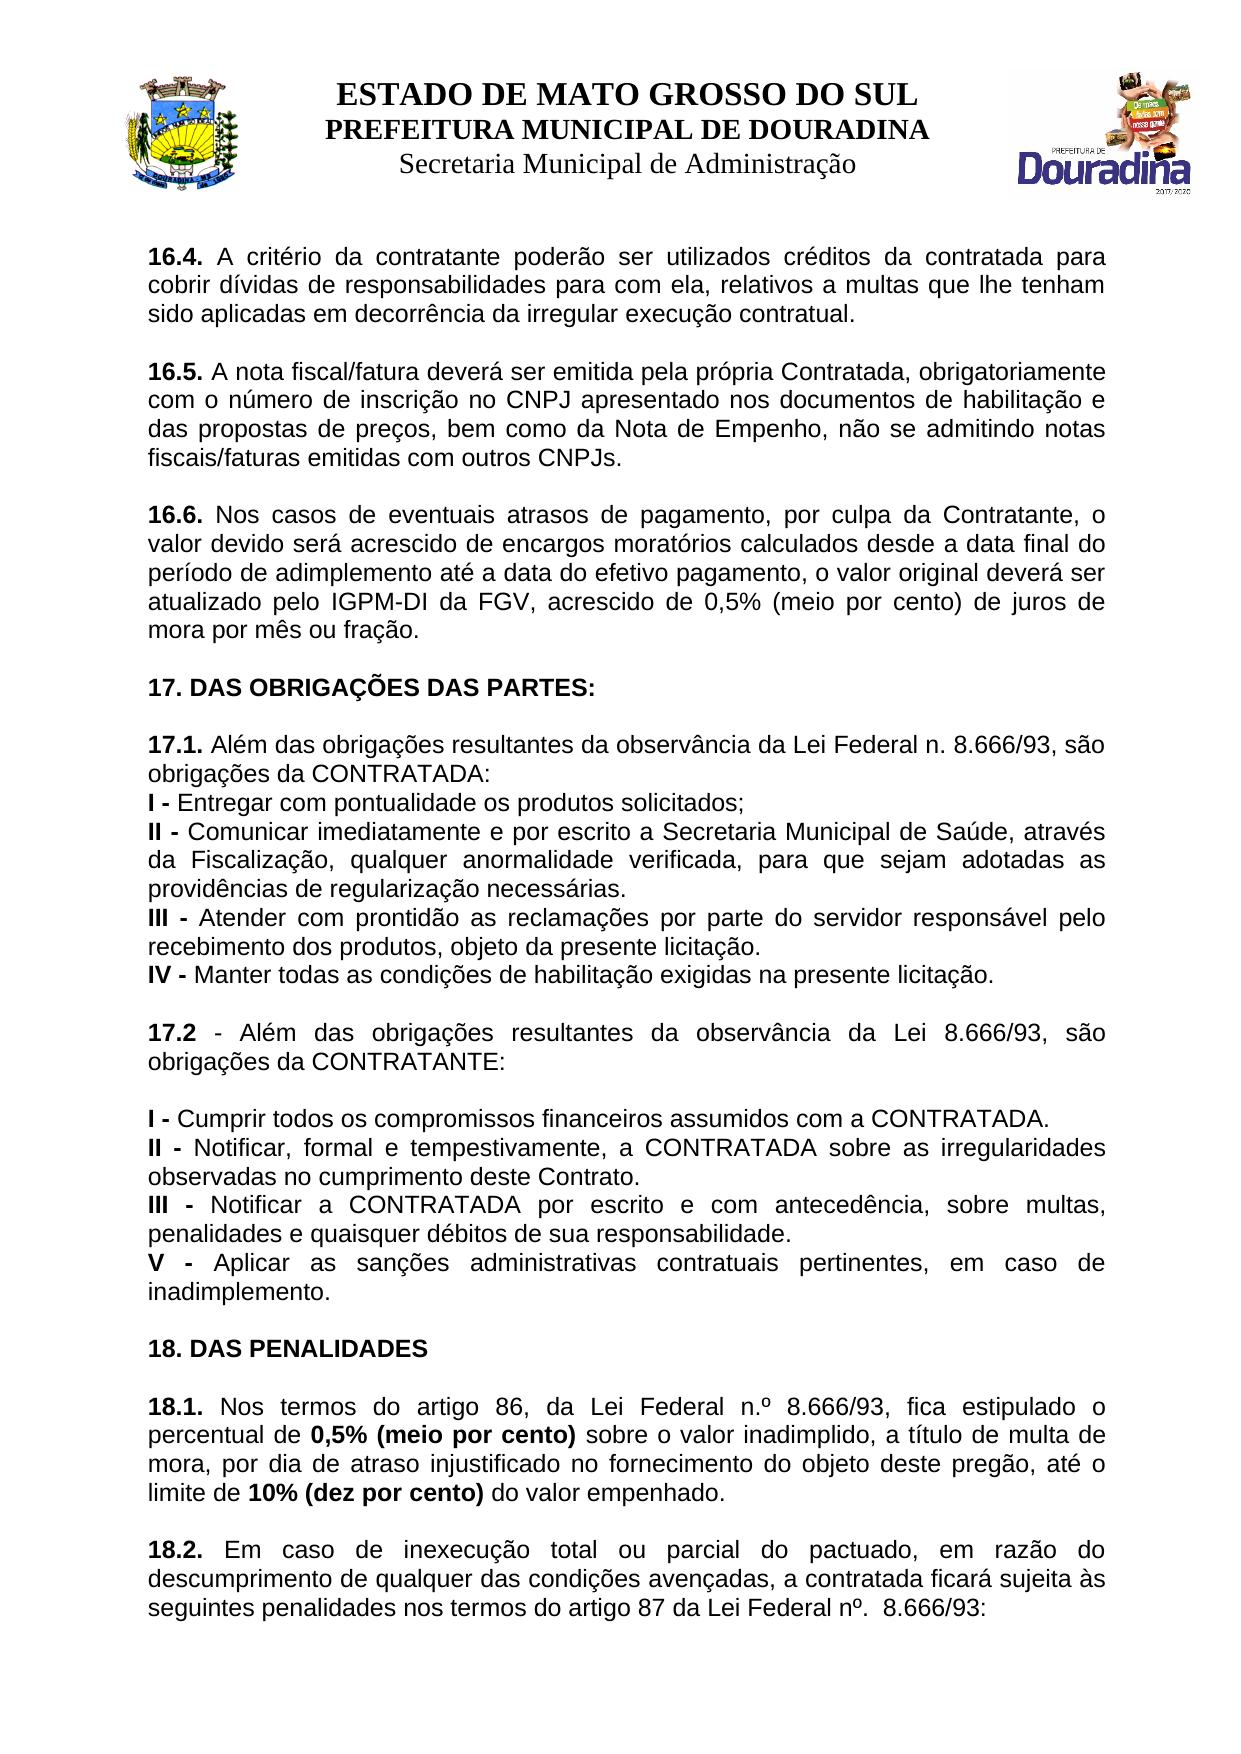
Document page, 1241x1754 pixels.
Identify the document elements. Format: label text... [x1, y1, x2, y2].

picture [1007, 68, 1201, 198]
text 16.6. Nos casos de eventuais atrasos de pagamento, por culpa da Contratante, o valor devido será acrescido de encargos moratórios calculados desde a data final do período de adimplemento até a data do efetivo pagamento, o valor original deverá ser atualizado pelo IGPM-DI da FGV, acrescido de 0,5% (meio por cento) de juros de mora por mês ou fração. [148, 500, 1107, 644]
text 16.4. A critério da contratante poderão ser utilizados créditos da contratada para cobrir dívidas de responsabilidades para com ela, relativos a multas que lhe tenham sido aplicadas em decorrência da irregular execução contratual. [148, 242, 1107, 328]
text 17.2 - Além das obrigações resultantes da observância da Lei 8.666/93, são obrigações da CONTRATANTE: [148, 1018, 1107, 1075]
text I - Entregar com pontualidade os produtos solicitados; [148, 788, 1107, 817]
text 18.2. Em caso de inexecução total ou parcial do pactuado, em razão do descumprimento de qualquer das condições avençadas, a contratada ficará sujeita às seguintes penalidades nos termos do artigo 87 da Lei Federal nº. 8.666/93: [148, 1535, 1107, 1622]
text IV - Manter todas as condições de habilitação exigidas na presente licitação. [148, 960, 1107, 989]
picture [115, 63, 247, 201]
text II - Comunicar imediatamente e por escrito a Secretaria Municipal de Saúde, através da Fiscalização, qualquer anormalidade verificada, para que sejam adotadas as providências de regularização necessárias. [148, 817, 1107, 903]
text 18.1. Nos termos do artigo 86, da Lei Federal n.º 8.666/93, fica estipulado o percentual de 0,5% (meio por cento) sobre o valor inadimplido, a título de multa de mora, por dia de atraso injustificado no fornecimento do objeto deste pregão, até o limite de 10% (dez por cento) do valor empenhado. [148, 1392, 1107, 1507]
text 17. DAS OBRIGAÇÕES DAS PARTES: [148, 673, 1107, 702]
text III - Notificar a CONTRATADA por escrito e com antecedência, sobre multas, penalidades e quaisquer débitos de sua responsabilidade. [148, 1190, 1107, 1248]
text 18. DAS PENALIDADES [148, 1334, 1107, 1363]
text III - Atender com prontidão as reclamações por parte do servidor responsável pelo recebimento dos produtos, objeto da presente licitação. [148, 903, 1107, 960]
text 17.1. Além das obrigações resultantes da observância da Lei Federal n. 8.666/93, são obrigações da CONTRATADA: [148, 730, 1107, 788]
text II - Notificar, formal e tempestivamente, a CONTRATADA sobre as irregularidades observadas no cumprimento deste Contrato. [148, 1133, 1107, 1190]
text 16.5. A nota fiscal/fatura deverá ser emitida pela própria Contratada, obrigatoriamente com o número de inscrição no CNPJ apresentado nos documentos de habilitação e das propostas de preços, bem como da Nota de Empenho, não se admitindo notas fiscais/faturas emitidas com outros CNPJs. [148, 357, 1107, 472]
text V - Aplicar as sanções administrativas contratuais pertinentes, em caso de inadimplemento. [148, 1248, 1107, 1305]
text I - Cumprir todos os compromissos financeiros assumidos com a CONTRATADA. [148, 1104, 1107, 1133]
